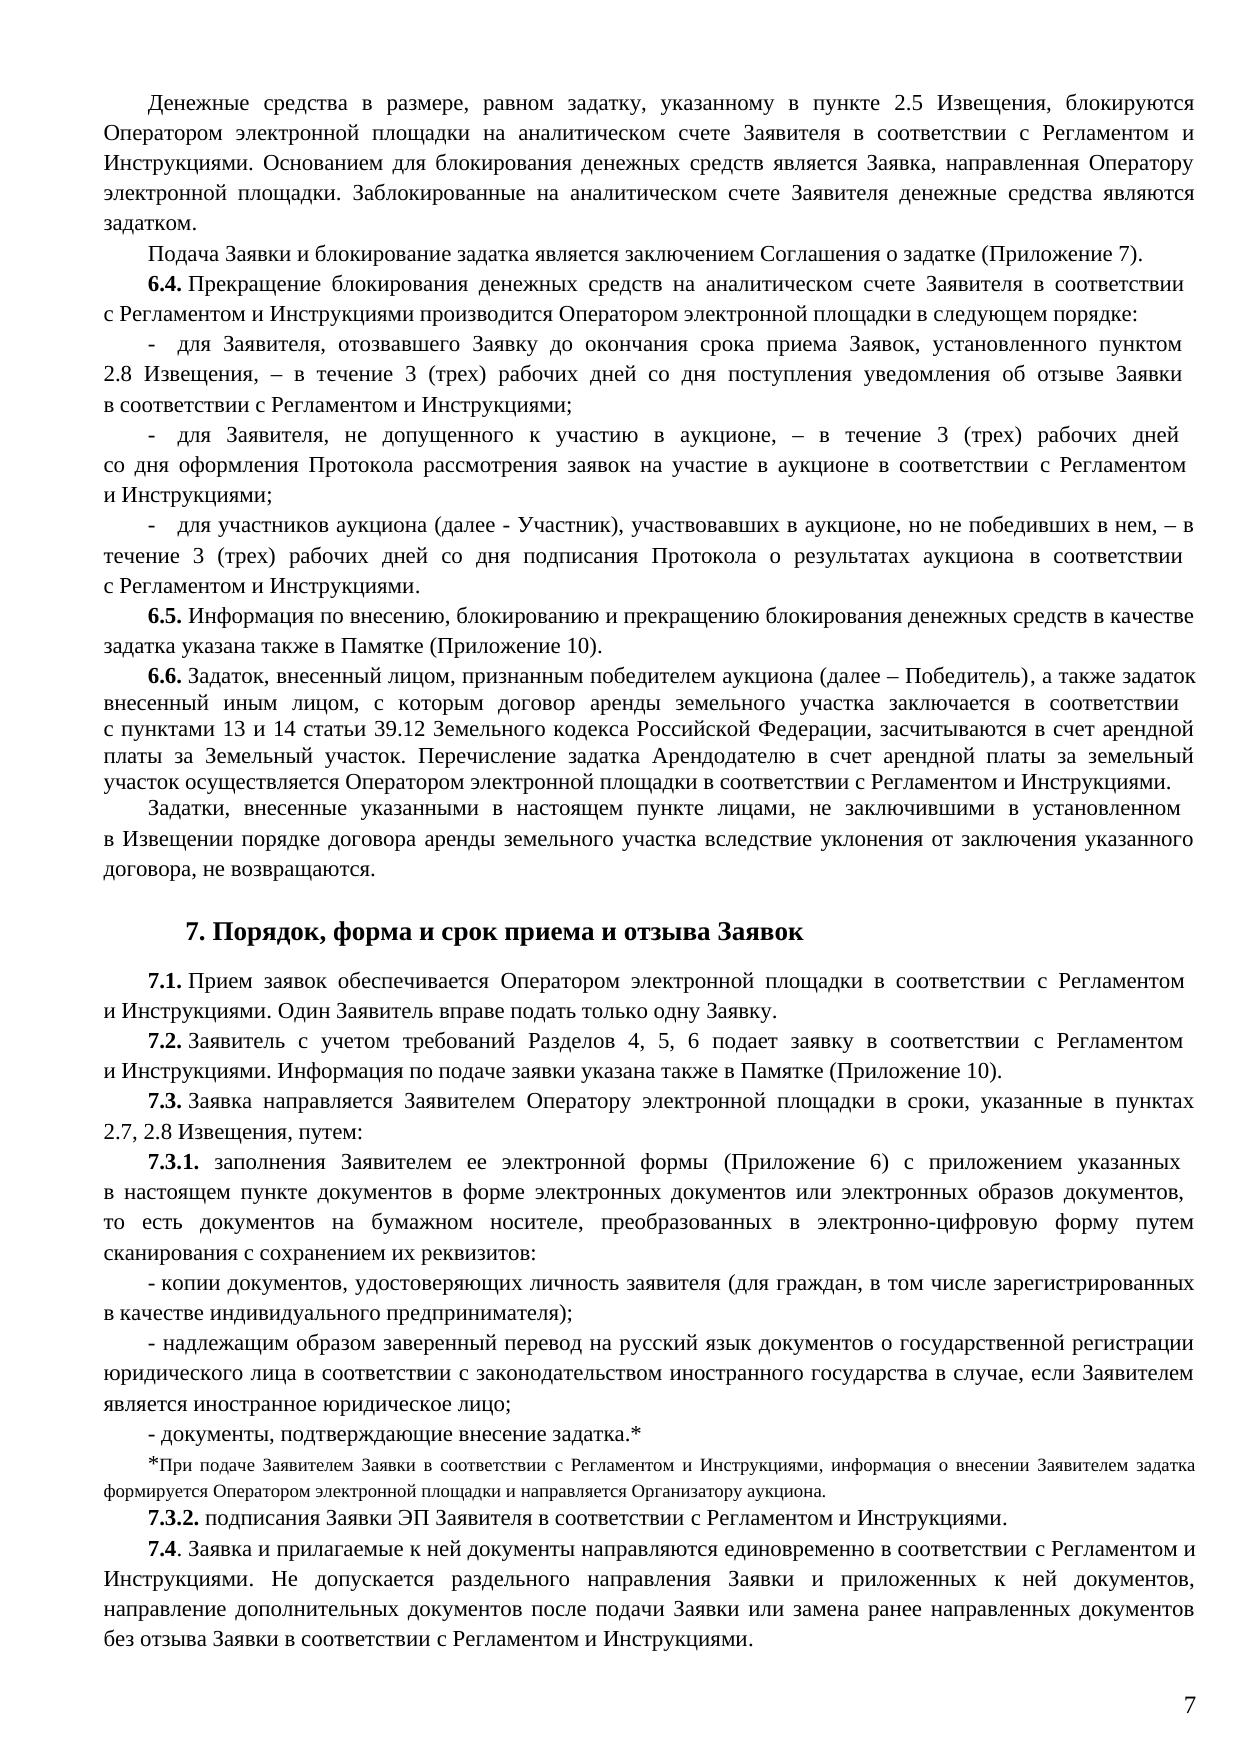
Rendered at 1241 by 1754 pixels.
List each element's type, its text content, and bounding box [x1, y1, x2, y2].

list для участников аукциона (далее - Участник), участвовавших в аукционе, но не победивших в нем, – в течение 3 (трех) рабочих дней со дня подписания Протокола о результатах аукциона в соответствии с Регламентом и Инструкциями. [103, 512, 1196, 598]
list для Заявителя, отозвавшего Заявку до окончания срока приема Заявок, установленного пунктом 2.8 Извещения, – в течение 3 (трех) рабочих дней со дня поступления уведомления об отзыве Заявки в соответствии с Регламентом и Инструкциями; [103, 330, 1196, 417]
text - копии документов, удостоверяющих личность заявителя (для граждан, в том числе зарегистрированных в качестве индивидуального предпринимателя); [103, 1269, 1196, 1325]
text 7.2. Заявитель с учетом требований Разделов 4, 5, 6 подает заявку в соответствии с Регламентом и Инструкциями. Информация по подаче заявки указана также в Памятке (Приложение 10). [103, 1027, 1196, 1084]
subtitle 7. Порядок, форма и срок приема и отзыва Заявок [185, 915, 1196, 946]
text - надлежащим образом заверенный перевод на русский язык документов о государственной регистрации юридического лица в соответствии с законодательством иностранного государства в случае, если Заявителем является иностранное юридическое лицо; [103, 1329, 1196, 1416]
text 7.3.2. подписания Заявки ЭП Заявителя в соответствии с Регламентом и Инструкциями. [103, 1504, 1196, 1531]
text 6.5. Информация по внесению, блокированию и прекращению блокирования денежных средств в качестве задатка указана также в Памятке (Приложение 10). [103, 602, 1196, 659]
text 7.3.1. заполнения Заявителем ее электронной формы (Приложение 6) с приложением указанных в настоящем пункте документов в форме электронных документов или электронных образов документов, то есть документов на бумажном носителе, преобразованных в электронно-цифровую форму путем сканирования с сохранением их реквизитов: [103, 1148, 1196, 1265]
text 7.3. Заявка направляется Заявителем Оператору электронной площадки в сроки, указанные в пунктах 2.7, 2.8 Извещения, путем: [103, 1088, 1196, 1144]
text *При подаче Заявителем Заявки в соответствии с Регламентом и Инструкциями, информация о внесении Заявителем задатка формируется Оператором электронной площадки и направляется Организатору аукциона. [103, 1450, 1196, 1501]
list для Заявителя, не допущенного к участию в аукционе, – в течение 3 (трех) рабочих дней со дня оформления Протокола рассмотрения заявок на участие в аукционе в соответствии с Регламентом и Инструкциями; [103, 421, 1196, 508]
text 7.1. Прием заявок обеспечивается Оператором электронной площадки в соответствии с Регламентом и Инструкциями. Один Заявитель вправе подать только одну Заявку. [103, 967, 1196, 1023]
text - документы, подтверждающие внесение задатка.* [103, 1420, 1196, 1446]
text 6.6. Задаток, внесенный лицом, признанным победителем аукциона (далее – Победитель), а также задаток внесенный иным лицом, с которым договор аренды земельного участка заключается в соответствии с пунктами 13 и 14 статьи 39.12 Земельного кодекса Российской Федерации, засчитываются в счет арендной платы за Земельный участок. Перечисление задатка Арендодателю в счет арендной платы за земельный участок осуществляется Оператором электронной площадки в соответствии с Регламентом и Инструкциями. [103, 663, 1196, 794]
text Задатки, внесенные указанными в настоящем пункте лицами, не заключившими в установленном в Извещении порядке договора аренды земельного участка вследствие уклонения от заключения указанного договора, не возвращаются. [103, 794, 1196, 881]
text 6.4. Прекращение блокирования денежных средств на аналитическом счете Заявителя в соответствии с Регламентом и Инструкциями производится Оператором электронной площадки в следующем порядке: [103, 270, 1196, 326]
text 7.4. Заявка и прилагаемые к ней документы направляются единовременно в соответствии с Регламентом и Инструкциями. Не допускается раздельного направления Заявки и приложенных к ней документов, направление дополнительных документов после подачи Заявки или замена ранее направленных документов без отзыва Заявки в соответствии с Регламентом и Инструкциями. [103, 1535, 1196, 1652]
text Денежные средства в размере, равном задатку, указанному в пункте 2.5 Извещения, блокируются Оператором электронной площадки на аналитическом счете Заявителя в соответствии с Регламентом и Инструкциями. Основанием для блокирования денежных средств является Заявка, направленная Оператору электронной площадки. Заблокированные на аналитическом счете Заявителя денежные средства являются задатком. [103, 89, 1196, 236]
text Подача Заявки и блокирование задатка является заключением Соглашения о задатке (Приложение 7). [103, 240, 1196, 266]
